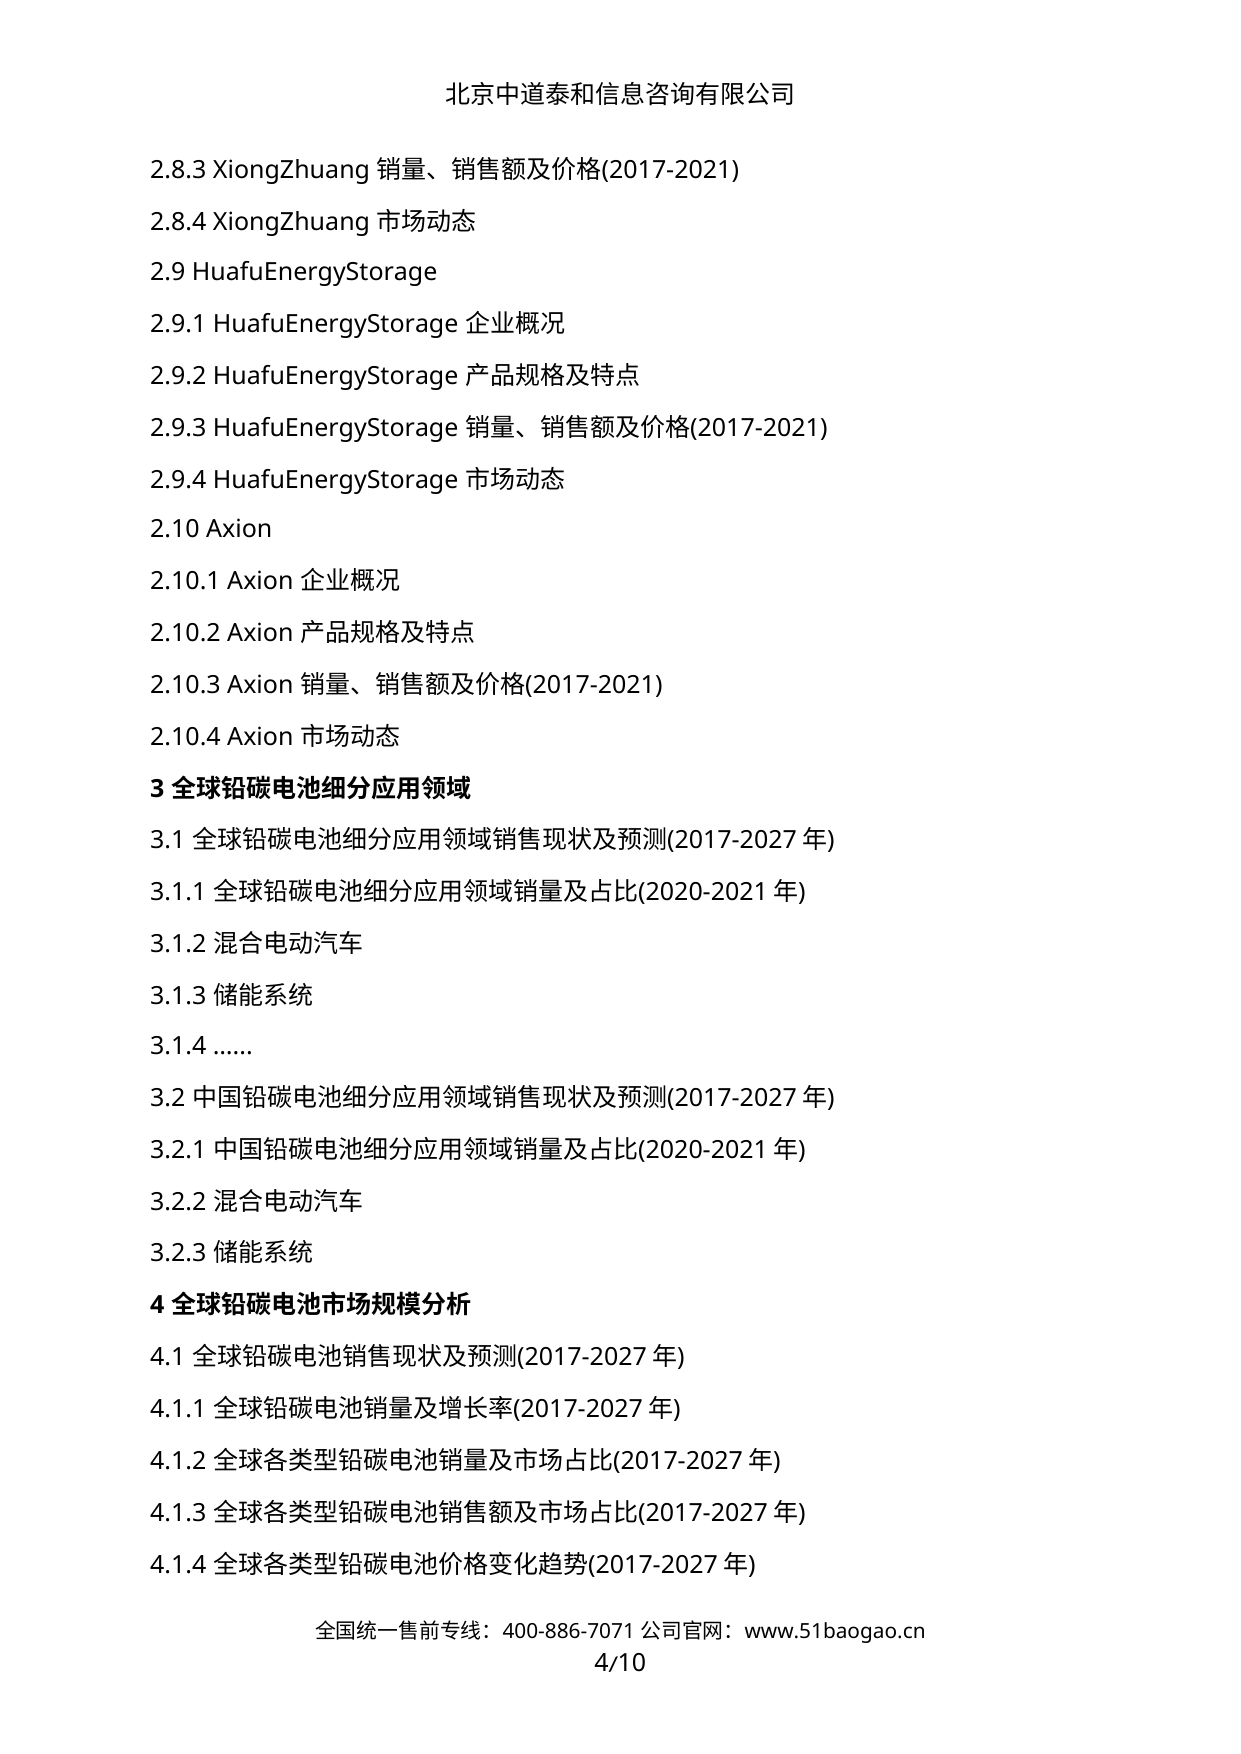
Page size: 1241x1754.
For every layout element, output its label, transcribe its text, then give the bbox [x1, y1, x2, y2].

text 2.10.1 Axion 企业概况 [150, 561, 1090, 597]
text 3.1 全球铅碳电池细分应用领域销售现状及预测(2017-2027年) [150, 820, 1090, 856]
text 3.2.1 中国铅碳电池细分应用领域销量及占比(2020-2021年) [150, 1129, 1090, 1165]
text 2.8.4 XiongZhuang 市场动态 [150, 202, 1090, 238]
text 2.9.2 HuafuEnergyStorage 产品规格及特点 [150, 355, 1090, 392]
text 3.2.3 储能系统 [150, 1233, 1090, 1269]
text 4.1.1 全球铅碳电池销量及增长率(2017-2027年) [150, 1388, 1090, 1425]
text 4.1 全球铅碳电池销售现状及预测(2017-2027年) [150, 1337, 1090, 1373]
text 2.9.4 HuafuEnergyStorage 市场动态 [150, 459, 1090, 495]
text 3.2.2 混合电动汽车 [150, 1181, 1090, 1217]
text 4.1.4 全球各类型铅碳电池价格变化趋势(2017-2027年) [150, 1544, 1090, 1580]
text 2.10.3 Axion 销量、销售额及价格(2017-2021) [150, 664, 1090, 701]
text 3.1.3 储能系统 [150, 976, 1090, 1012]
text 2.9.3 HuafuEnergyStorage 销量、销售额及价格(2017-2021) [150, 407, 1090, 443]
text 2.10.4 Axion 市场动态 [150, 716, 1090, 752]
text 2.9.1 HuafuEnergyStorage 企业概况 [150, 303, 1090, 340]
text 4 全球铅碳电池市场规模分析 [150, 1285, 1090, 1321]
text 2.8.3 XiongZhuang 销量、销售额及价格(2017-2021) [150, 150, 1090, 186]
text 4.1.2 全球各类型铅碳电池销量及市场占比(2017-2027年) [150, 1440, 1090, 1477]
text 3 全球铅碳电池细分应用领域 [150, 768, 1090, 804]
text 4.1.3 全球各类型铅碳电池销售额及市场占比(2017-2027年) [150, 1492, 1090, 1528]
text 2.10 Axion [150, 511, 1090, 545]
text 3.1.2 混合电动汽车 [150, 924, 1090, 960]
text 2.10.2 Axion 产品规格及特点 [150, 612, 1090, 649]
text 3.1.4 …... [150, 1027, 1090, 1062]
text 2.9 HuafuEnergyStorage [150, 254, 1090, 288]
text 3.1.1 全球铅碳电池细分应用领域销量及占比(2020-2021年) [150, 872, 1090, 908]
text 3.2 中国铅碳电池细分应用领域销售现状及预测(2017-2027年) [150, 1077, 1090, 1113]
